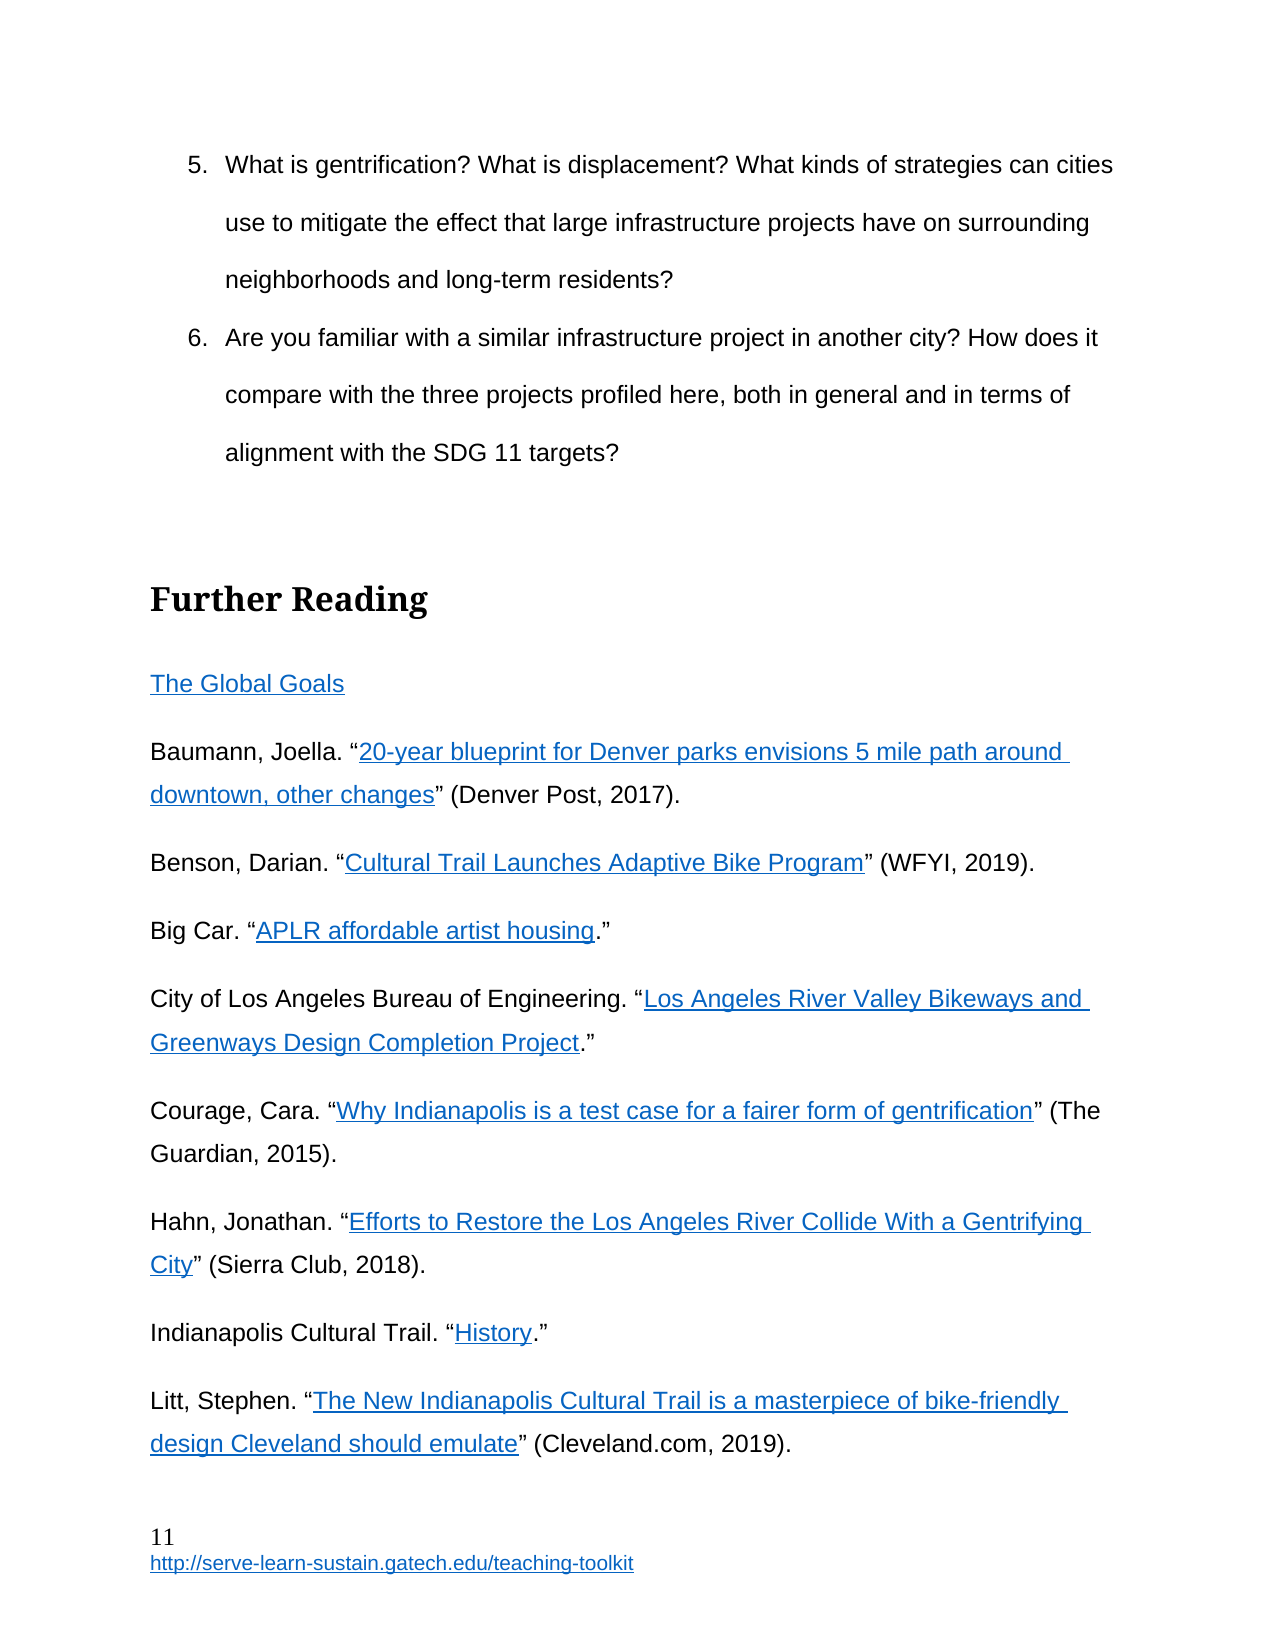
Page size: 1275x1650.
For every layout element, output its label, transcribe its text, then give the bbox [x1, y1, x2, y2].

text The Global Goals [150, 669, 1125, 697]
text Big Car. “APLR affordable artist housing.” [150, 916, 1125, 945]
text Hahn, Jonathan. “Efforts to Restore the Los Angeles River Collide With a Gentrifying City” (Sierra Club, 2018). [150, 1207, 1125, 1279]
text Litt, Stephen. “The New Indianapolis Cultural Trail is a masterpiece of bike-friendly design Cleveland should emulate” (Cleveland.com, 2019). [150, 1386, 1125, 1458]
list What is gentrification? What is displacement? What kinds of strategies can cities use to mitigate the effect that large infrastructure projects have on surrounding neighborhoods and long-term residents? [187, 150, 1125, 294]
text City of Los Angeles Bureau of Engineering. “Los Angeles River Valley Bikeways and Greenways Design Completion Project.” [150, 984, 1125, 1056]
list Are you familiar with a similar infrastructure project in another city? How does it compare with the three projects profiled here, both in general and in terms of alignment with the SDG 11 targets? [187, 322, 1125, 466]
text Baumann, Joella. “20-year blueprint for Denver parks envisions 5 mile path around downtown, other changes” (Denver Post, 2017). [150, 737, 1125, 809]
text Benson, Darian. “Cultural Trail Launches Adaptive Bike Program” (WFYI, 2019). [150, 848, 1125, 877]
text Courage, Cara. “Why Indianapolis is a test case for a fairer form of gentrification” (The Guardian, 2015). [150, 1096, 1125, 1167]
text Indianapolis Cultural Trail. “History.” [150, 1318, 1125, 1347]
text Further Reading [150, 576, 1125, 621]
